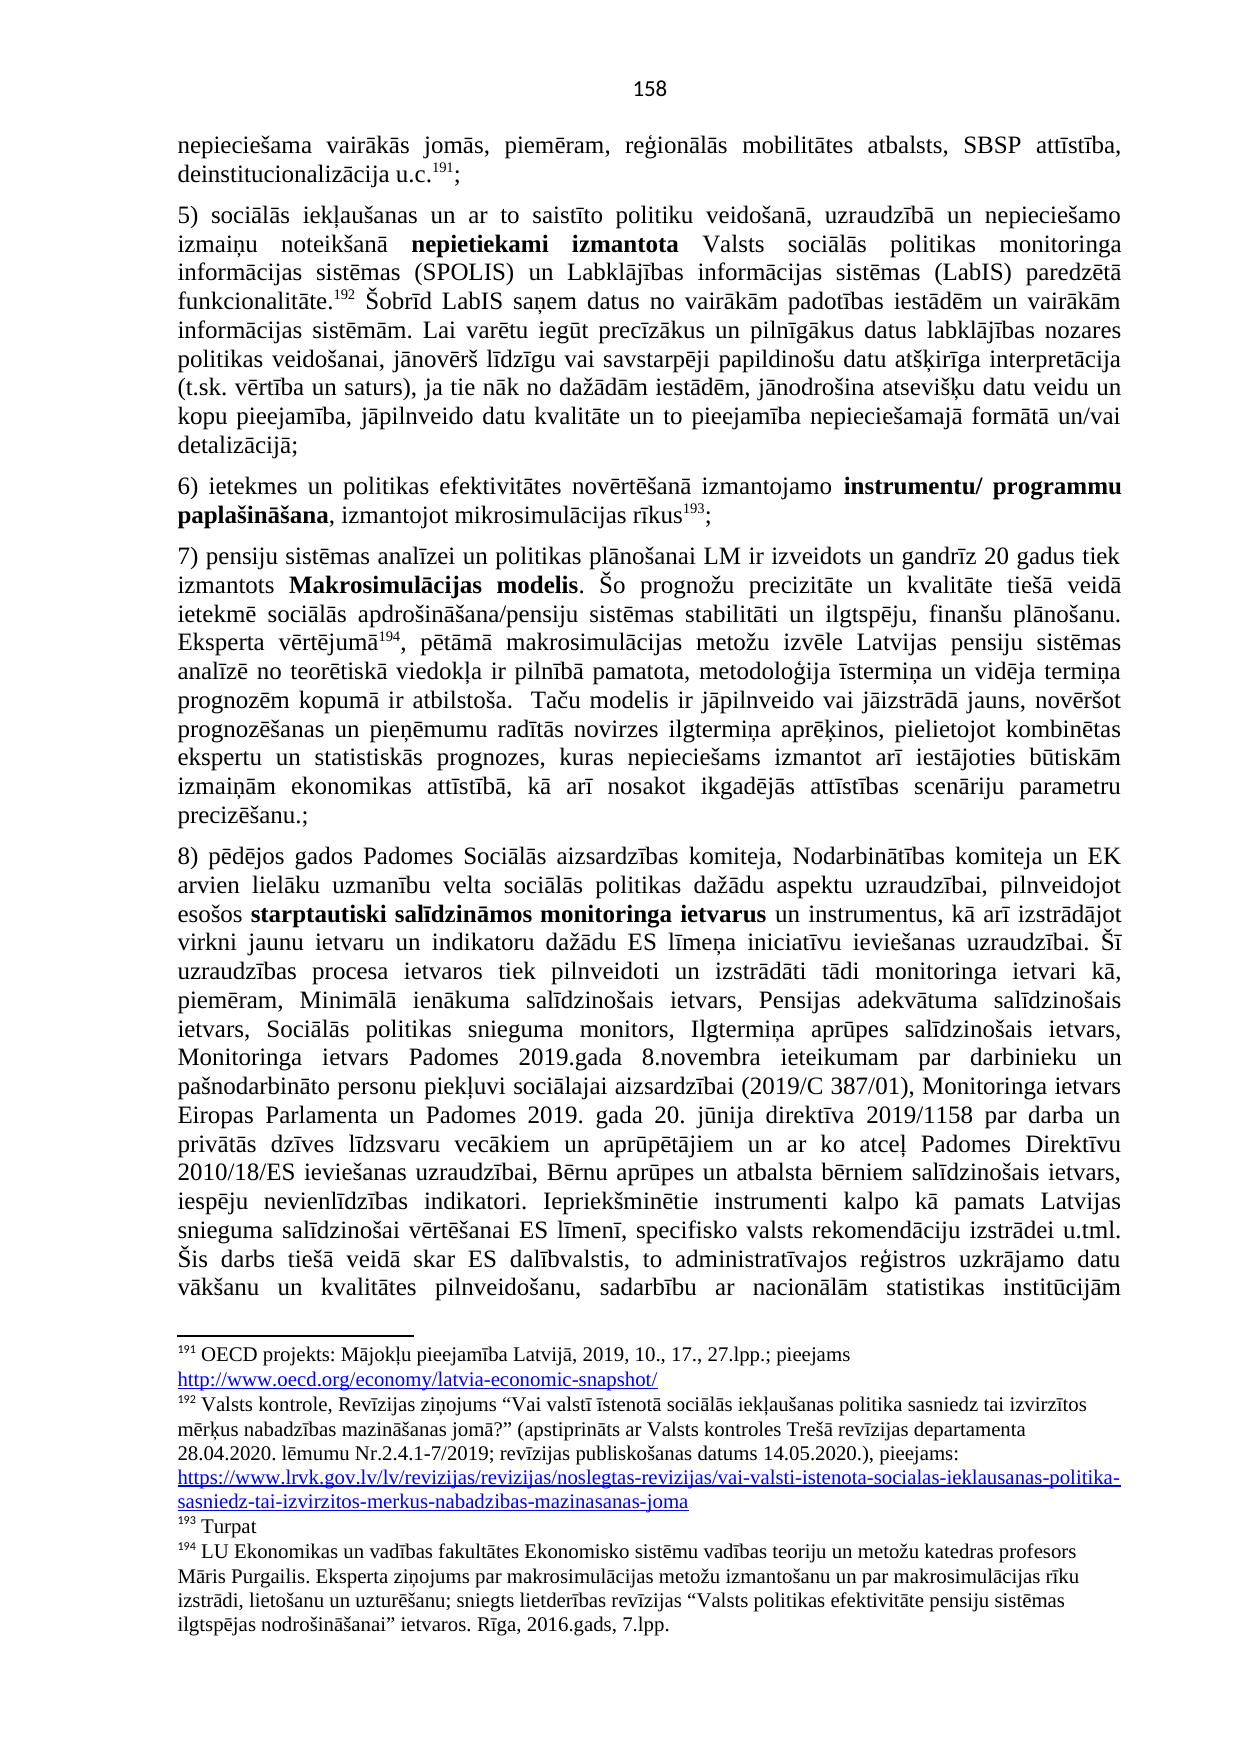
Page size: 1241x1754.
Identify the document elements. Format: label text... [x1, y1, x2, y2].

text 4) trūkstoši dati par mājokļu kvalitāti un pieejamību iedzīvotājiem ar dažādiem ienākumu līmeņiem, mājsaimniecību veidiem un reģioniem. Lai gan nav starptautiski harmonizētas metodoloģijas mājokļu pieejamības monitoringam, nedz arī unificēts rādītāju saraksts, pastāv alternatīvi varianti datu ieguvei, piemēram, esošo apsekojumu vai statistikas pārskatu papildināšana, regulāra mājokļu pieejamības apsekojuma veikšana. Neraugoties uz to, ka LM tiešā atbildībā nav mājokļu datu vākšanas organizēšana un uzkrāšana, tomēr sociālās aizsardzības un darba tirgus politikas plānošanai mājokļu pieejamības datu analīze ir nepieciešama vairākās jomās, piemēram, reģionālās mobilitātes atbalsts, SBSP attīstība, deinstitucionalizācija u.c.; [177, 130, 1122, 216]
text 7) pensiju sistēmas analīzei un politikas plānošanai LM ir izveidots un gandrīz 20 gadus tiek izmantots Makrosimulācijas modelis. Šo prognožu precizitāte un kvalitāte tiešā veidā ietekmē sociālās apdrošināšana/pensiju sistēmas stabilitāti un ilgtspēju, finanšu plānošanu. Eksperta vērtējumā, pētāmā makrosimulācijas metožu izvēle Latvijas pensiju sistēmas analīzē no teorētiskā viedokļa ir pilnībā pamatota, metodoloģija īstermiņa un vidēja termiņa prognozēm kopumā ir atbilstoša. Taču modelis ir jāpilnveido vai jāizstrādā jauns, novēršot prognozēšanas un pieņēmumu radītās novirzes ilgtermiņa aprēķinos, pielietojot kombinētas ekspertu un statistiskās prognozes, kuras nepieciešams izmantot arī iestājoties būtiskām izmaiņām ekonomikas attīstībā, kā arī nosakot ikgadējās attīstības scenāriju parametru precizēšanu.; [177, 570, 1122, 857]
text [177, 870, 1122, 1301]
text 5) sociālās iekļaušanas un ar to saistīto politiku veidošanā, uzraudzībā un nepieciešamo izmaiņu noteikšanā nepietiekami izmantota Valsts sociālās politikas monitoringa informācijas sistēmas (SPOLIS) un Labklājības informācijas sistēmas (LabIS) paredzētā funkcionalitāte. Šobrīd LabIS saņem datus no vairākām padotības iestādēm un vairākām informācijas sistēmām. Lai varētu iegūt precīzākus un pilnīgākus datus labklājības nozares politikas veidošanai, jānovērš līdzīgu vai savstarpēji papildinošu datu atšķirīga interpretācija (t.sk. vērtība un saturs), ja tie nāk no dažādām iestādēm, jānodrošina atsevišķu datu veidu un kopu pieejamība, jāpilnveido datu kvalitāte un to pieejamība nepieciešamajā formātā un/vai detalizācijā; [177, 229, 1122, 487]
text 6) ietekmes un politikas efektivitātes novērtēšanā izmantojamo instrumentu/ programmu paplašināšana, izmantojot mikrosimulācijas rīkus; [177, 500, 1122, 557]
